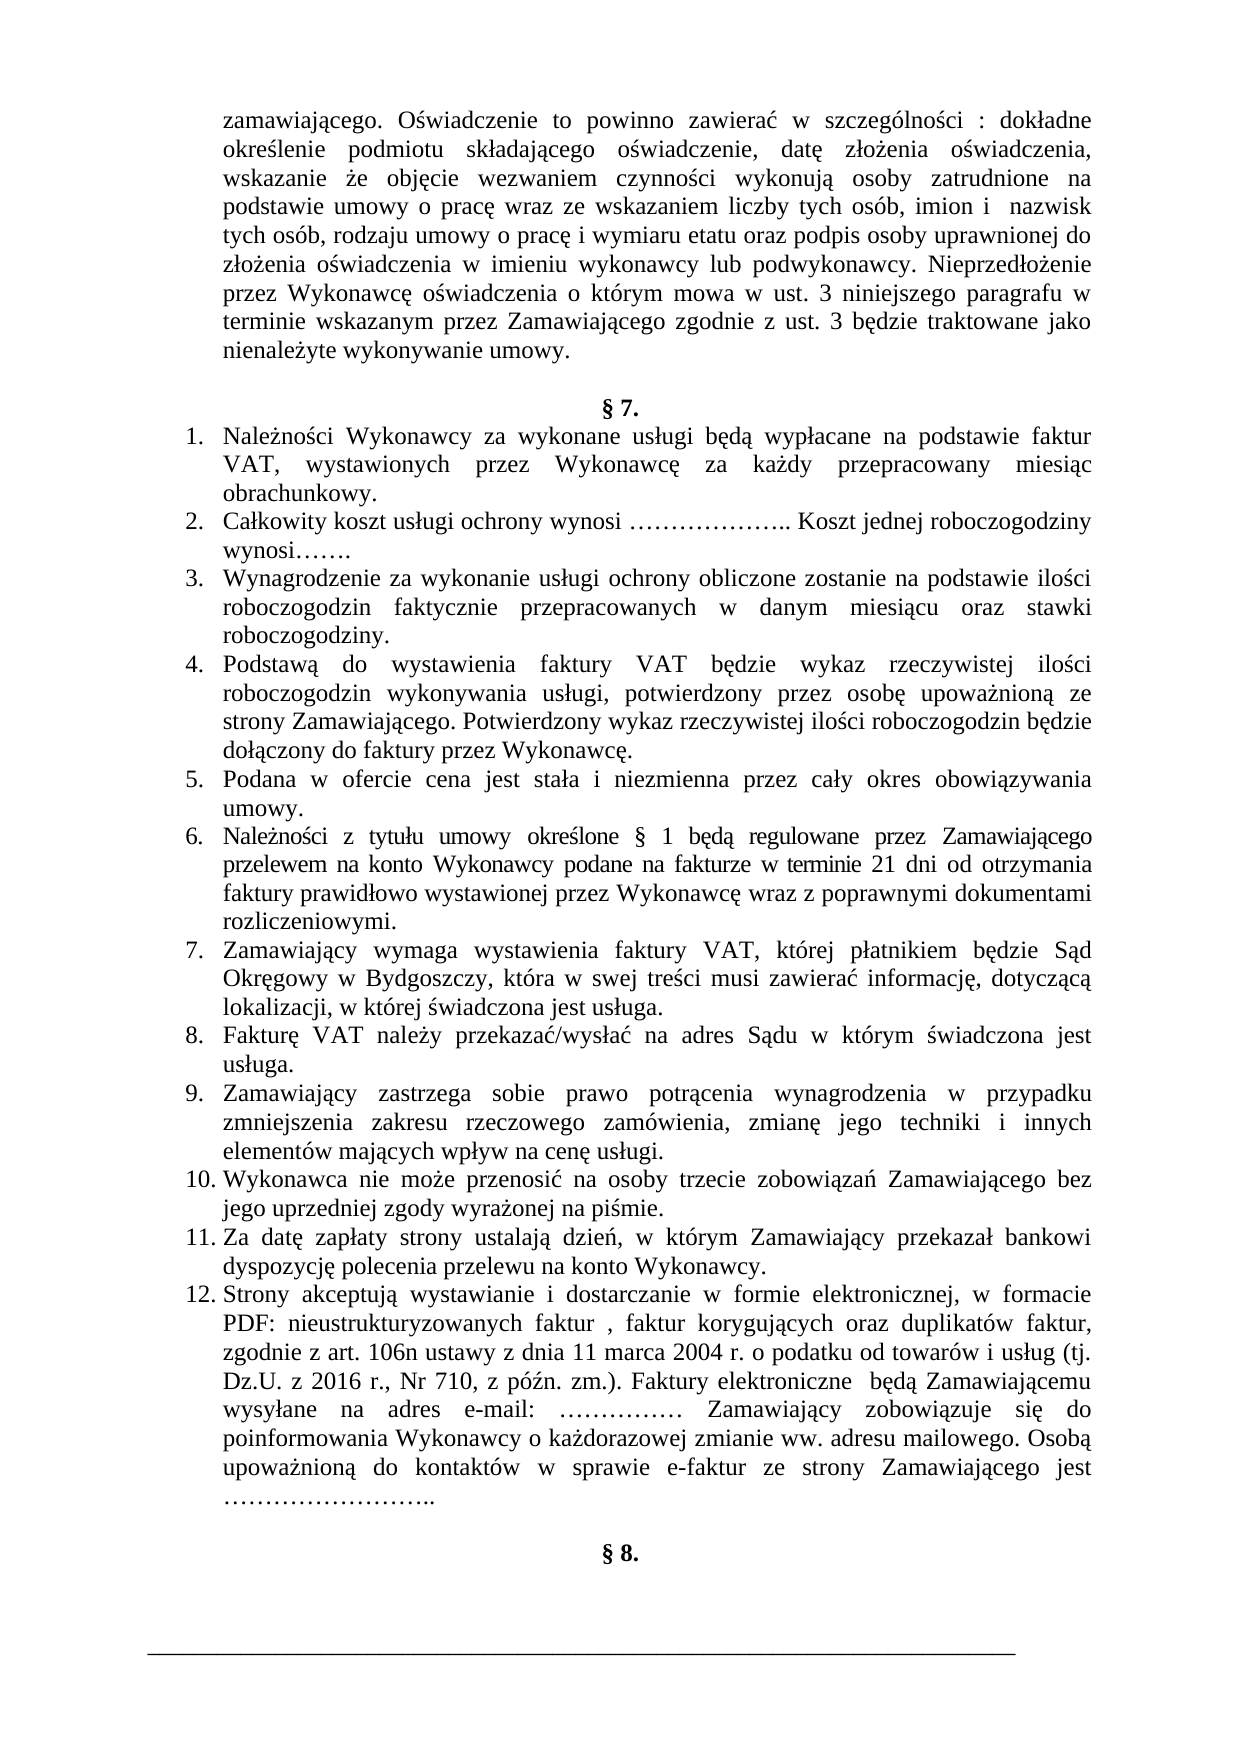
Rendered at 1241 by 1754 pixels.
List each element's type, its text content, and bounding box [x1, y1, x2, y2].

list Fakturę VAT należy przekazać/wysłać na adres Sądu w którym świadczona jest usługa. [185, 1021, 1092, 1078]
list Zamawiający zastrzega sobie prawo potrącenia wynagrodzenia w przypadku zmniejszenia zakresu rzeczowego zamówienia, zmianę jego techniki i innych elementów mających wpływ na cenę usługi. [185, 1078, 1092, 1164]
list Podana w ofercie cena jest stała i niezmienna przez cały okres obowiązywania umowy. [185, 764, 1092, 821]
list Należności Wykonawcy za wykonane usługi będą wypłacane na podstawie faktur VAT, wystawionych przez Wykonawcę za każdy przepracowany miesiąc obrachunkowy. [185, 421, 1092, 507]
list Za datę zapłaty strony ustalają dzień, w którym Zamawiający przekazał bankowi dyspozycję polecenia przelewu na konto Wykonawcy. [185, 1222, 1092, 1279]
text § 8. [148, 1538, 1092, 1567]
list Należności z tytułu umowy określone § 1 będą regulowane przez Zamawiającego przelewem na konto Wykonawcy podane na fakturze w terminie 21 dni od otrzymania faktury prawidłowo wystawionej przez Wykonawcę wraz z poprawnymi dokumentami rozliczeniowymi. [185, 821, 1092, 936]
text § 7. [148, 393, 1092, 421]
list Zamawiający wymaga wystawienia faktury VAT, której płatnikiem będzie Sąd Okręgowy w Bydgoszczy, która w swej treści musi zawierać informację, dotyczącą lokalizacji, w której świadczona jest usługa. [185, 936, 1092, 1021]
list Wykonawca nie może przenosić na osoby trzecie zobowiązań Zamawiającego bez jego uprzedniej zgody wyrażonej na piśmie. [185, 1164, 1092, 1222]
list Strony akceptują wystawianie i dostarczanie w formie elektronicznej, w formacie PDF: nieustrukturyzowanych faktur , faktur korygujących oraz duplikatów faktur, zgodnie z art. 106n ustawy z dnia 11 marca 2004 r. o podatku od towarów i usług (tj. Dz.U. z 2016 r., Nr 710, z późn. zm.). Faktury elektroniczne będą Zamawiającemu wysyłane na adres e-mail: …………… Zamawiający zobowiązuje się do poinformowania Wykonawcy o każdorazowej zmianie ww. adresu mailowego. Osobą upoważnioną do kontaktów w sprawie e-faktur ze strony Zamawiającego jest …………………….. [185, 1279, 1092, 1509]
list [185, 105, 1092, 364]
list Wynagrodzenie za wykonanie usługi ochrony obliczone zostanie na podstawie ilości roboczogodzin faktycznie przepracowanych w danym miesiącu oraz stawki roboczogodziny. [185, 564, 1092, 650]
list Całkowity koszt usługi ochrony wynosi ……………….. Koszt jednej roboczogodziny wynosi……. [185, 507, 1092, 564]
list Podstawą do wystawienia faktury VAT będzie wykaz rzeczywistej ilości roboczogodzin wykonywania usługi, potwierdzony przez osobę upoważnioną ze strony Zamawiającego. Potwierdzony wykaz rzeczywistej ilości roboczogodzin będzie dołączony do faktury przez Wykonawcę. [185, 650, 1092, 764]
